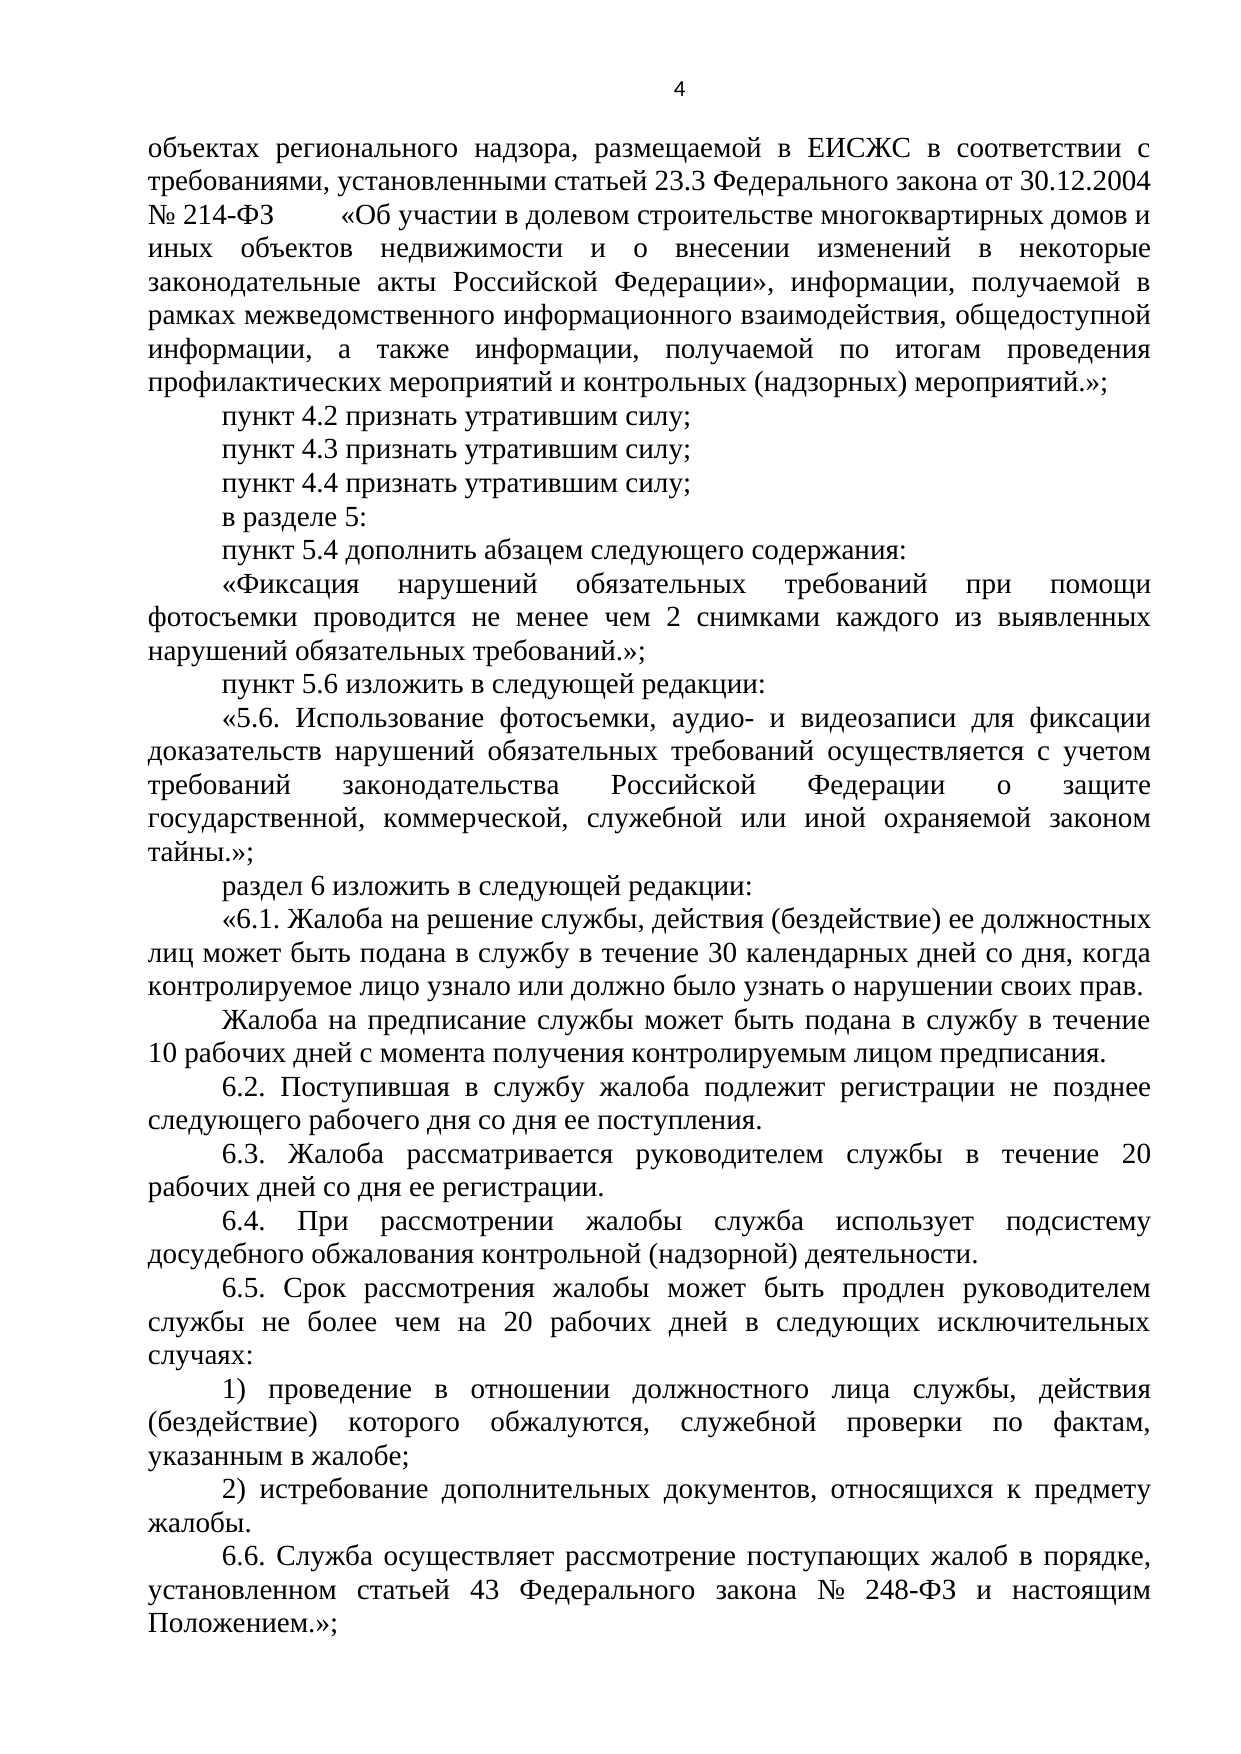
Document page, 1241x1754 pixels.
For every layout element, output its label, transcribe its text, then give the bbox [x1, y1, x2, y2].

text 6.2. Поступившая в службу жалоба подлежит регистрации не позднее следующего рабочего дня со дня ее поступления. [148, 1069, 1152, 1136]
text 6.4. При рассмотрении жалобы служба использует подсистему досудебного обжалования контрольной (надзорной) деятельности. [148, 1203, 1152, 1270]
text 6.6. Служба осуществляет рассмотрение поступающих жалоб в порядке, установленном статьей 43 Федерального закона № 248-ФЗ и настоящим Положением.»; [148, 1538, 1152, 1639]
text пункт 5.6 изложить в следующей редакции: [148, 666, 1152, 700]
text пункт 4.3 признать утратившим силу; [148, 432, 1152, 465]
text пункт 5.4 дополнить абзацем следующего содержания: [148, 532, 1152, 566]
text 2) истребование дополнительных документов, относящихся к предмету жалобы. [148, 1471, 1152, 1538]
text 6.3. Жалоба рассматривается руководителем службы в течение 20 рабочих дней со дня ее регистрации. [148, 1136, 1152, 1203]
text пункт 4.4 признать утратившим силу; [148, 465, 1152, 499]
text раздел 6 изложить в следующей редакции: [148, 868, 1152, 901]
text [148, 130, 1152, 398]
text пункт 4.2 признать утратившим силу; [148, 398, 1152, 432]
text «Фиксация нарушений обязательных требований при помощи фотосъемки проводится не менее чем 2 снимками каждого из выявленных нарушений обязательных требований.»; [148, 566, 1152, 666]
text Жалоба на предписание службы может быть подана в службу в течение 10 рабочих дней с момента получения контролируемым лицом предписания. [148, 1002, 1152, 1069]
text в разделе 5: [148, 499, 1152, 532]
text 6.5. Срок рассмотрения жалобы может быть продлен руководителем службы не более чем на 20 рабочих дней в следующих исключительных случаях: [148, 1270, 1152, 1371]
text 1) проведение в отношении должностного лица службы, действия (бездействие) которого обжалуются, служебной проверки по фактам, указанным в жалобе; [148, 1371, 1152, 1471]
text «6.1. Жалоба на решение службы, действия (бездействие) ее должностных лиц может быть подана в службу в течение 30 календарных дней со дня, когда контролируемое лицо узнало или должно было узнать о нарушении своих прав. [148, 901, 1152, 1002]
text «5.6. Использование фотосъемки, аудио- и видеозаписи для фиксации доказательств нарушений обязательных требований осуществляется с учетом требований законодательства Российской Федерации о защите государственной, коммерческой, служебной или иной охраняемой законом тайны.»; [148, 700, 1152, 868]
